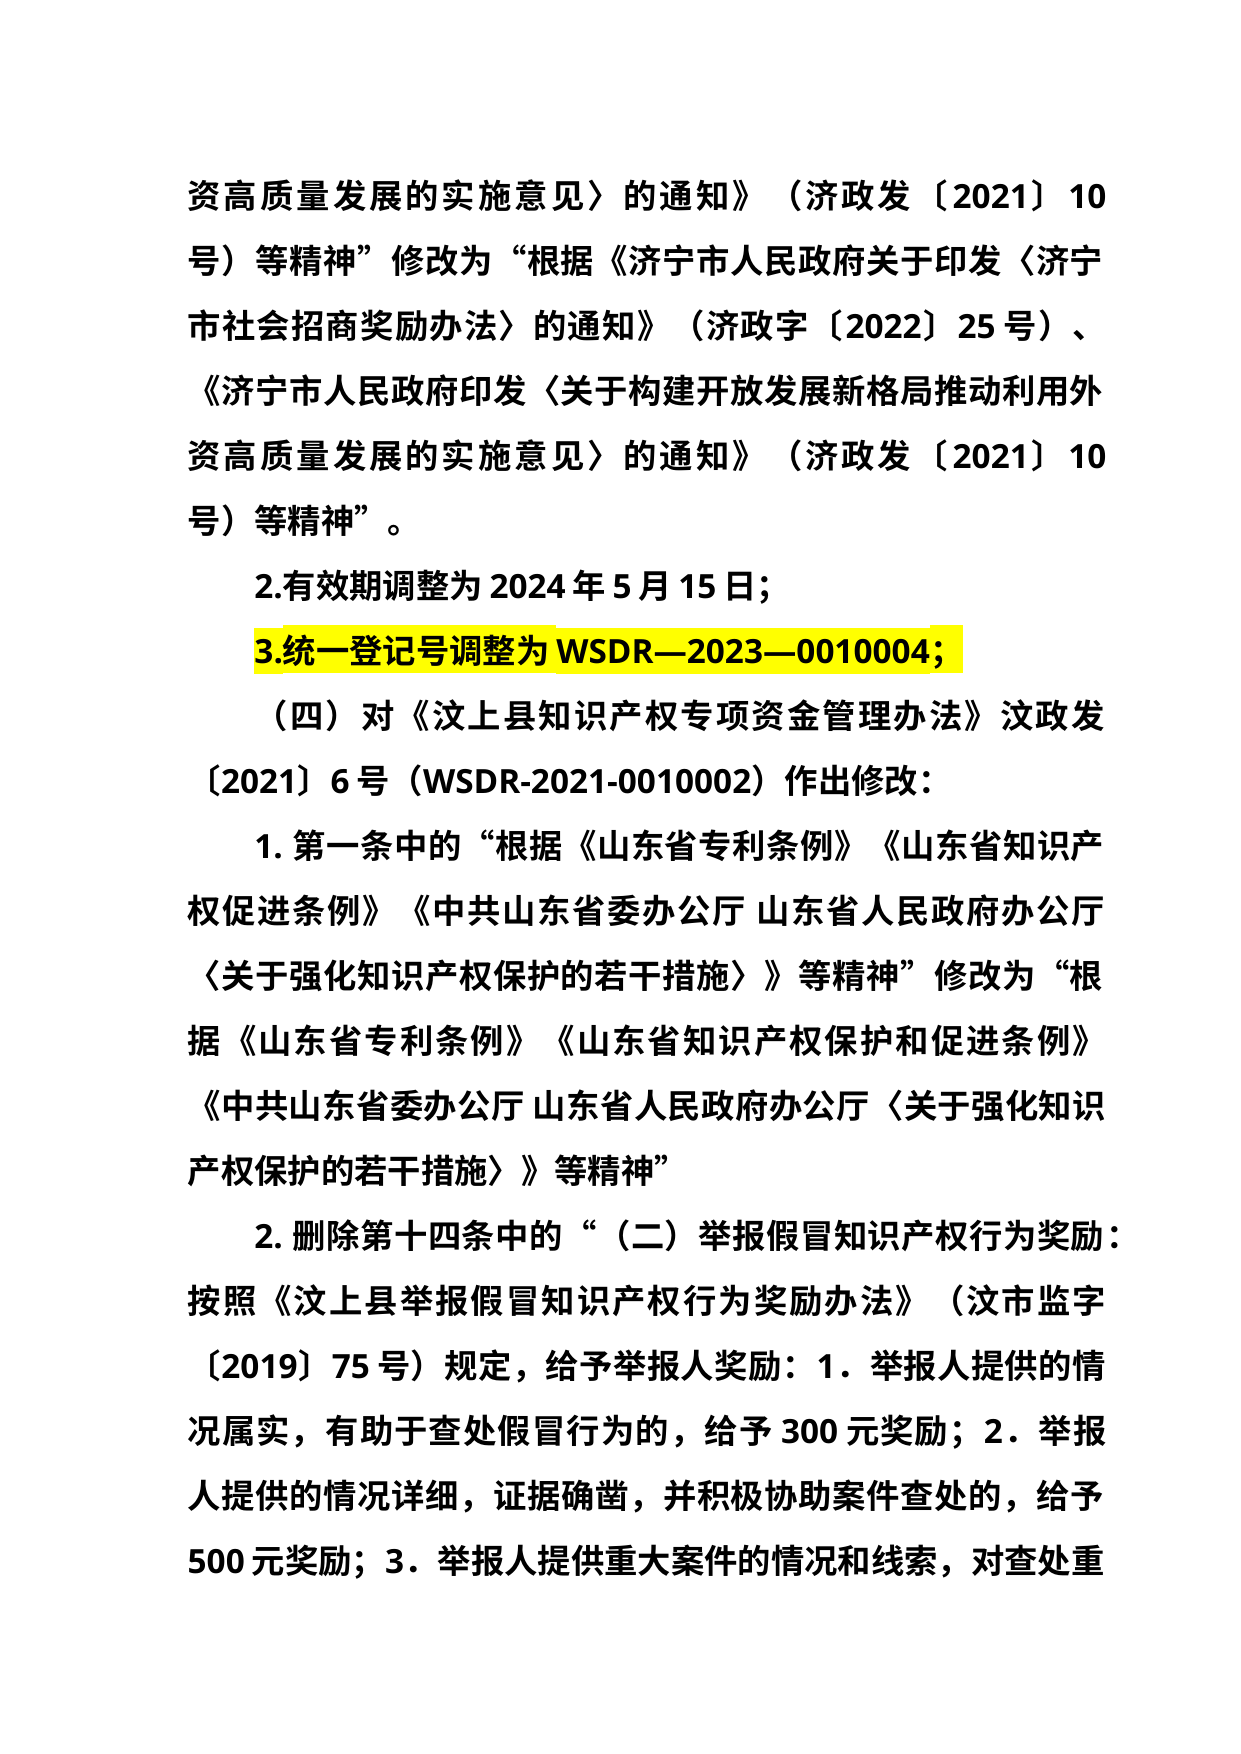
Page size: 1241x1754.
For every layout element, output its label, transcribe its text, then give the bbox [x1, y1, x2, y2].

text （四）对《汶上县知识产权专项资金管理办法》汶政发〔2021〕6号（WSDR-2021-0010002）作出修改： [187, 682, 1106, 812]
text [187, 162, 1106, 552]
text 3.统一登记号调整为WSDR—2023—0010004； [187, 617, 1106, 682]
text 1. 第一条中的“根据《山东省专利条例》《山东省知识产权促进条例》《中共山东省委办公厅 山东省人民政府办公厅〈关于强化知识产权保护的若干措施〉》等精神”修改为“根据《山东省专利条例》《山东省知识产权保护和促进条例》《中共山东省委办公厅 山东省人民政府办公厅〈关于强化知识产权保护的若干措施〉》等精神” [187, 812, 1106, 1202]
text 2.有效期调整为2024年5月15日； [187, 552, 1106, 617]
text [187, 1202, 1106, 1592]
